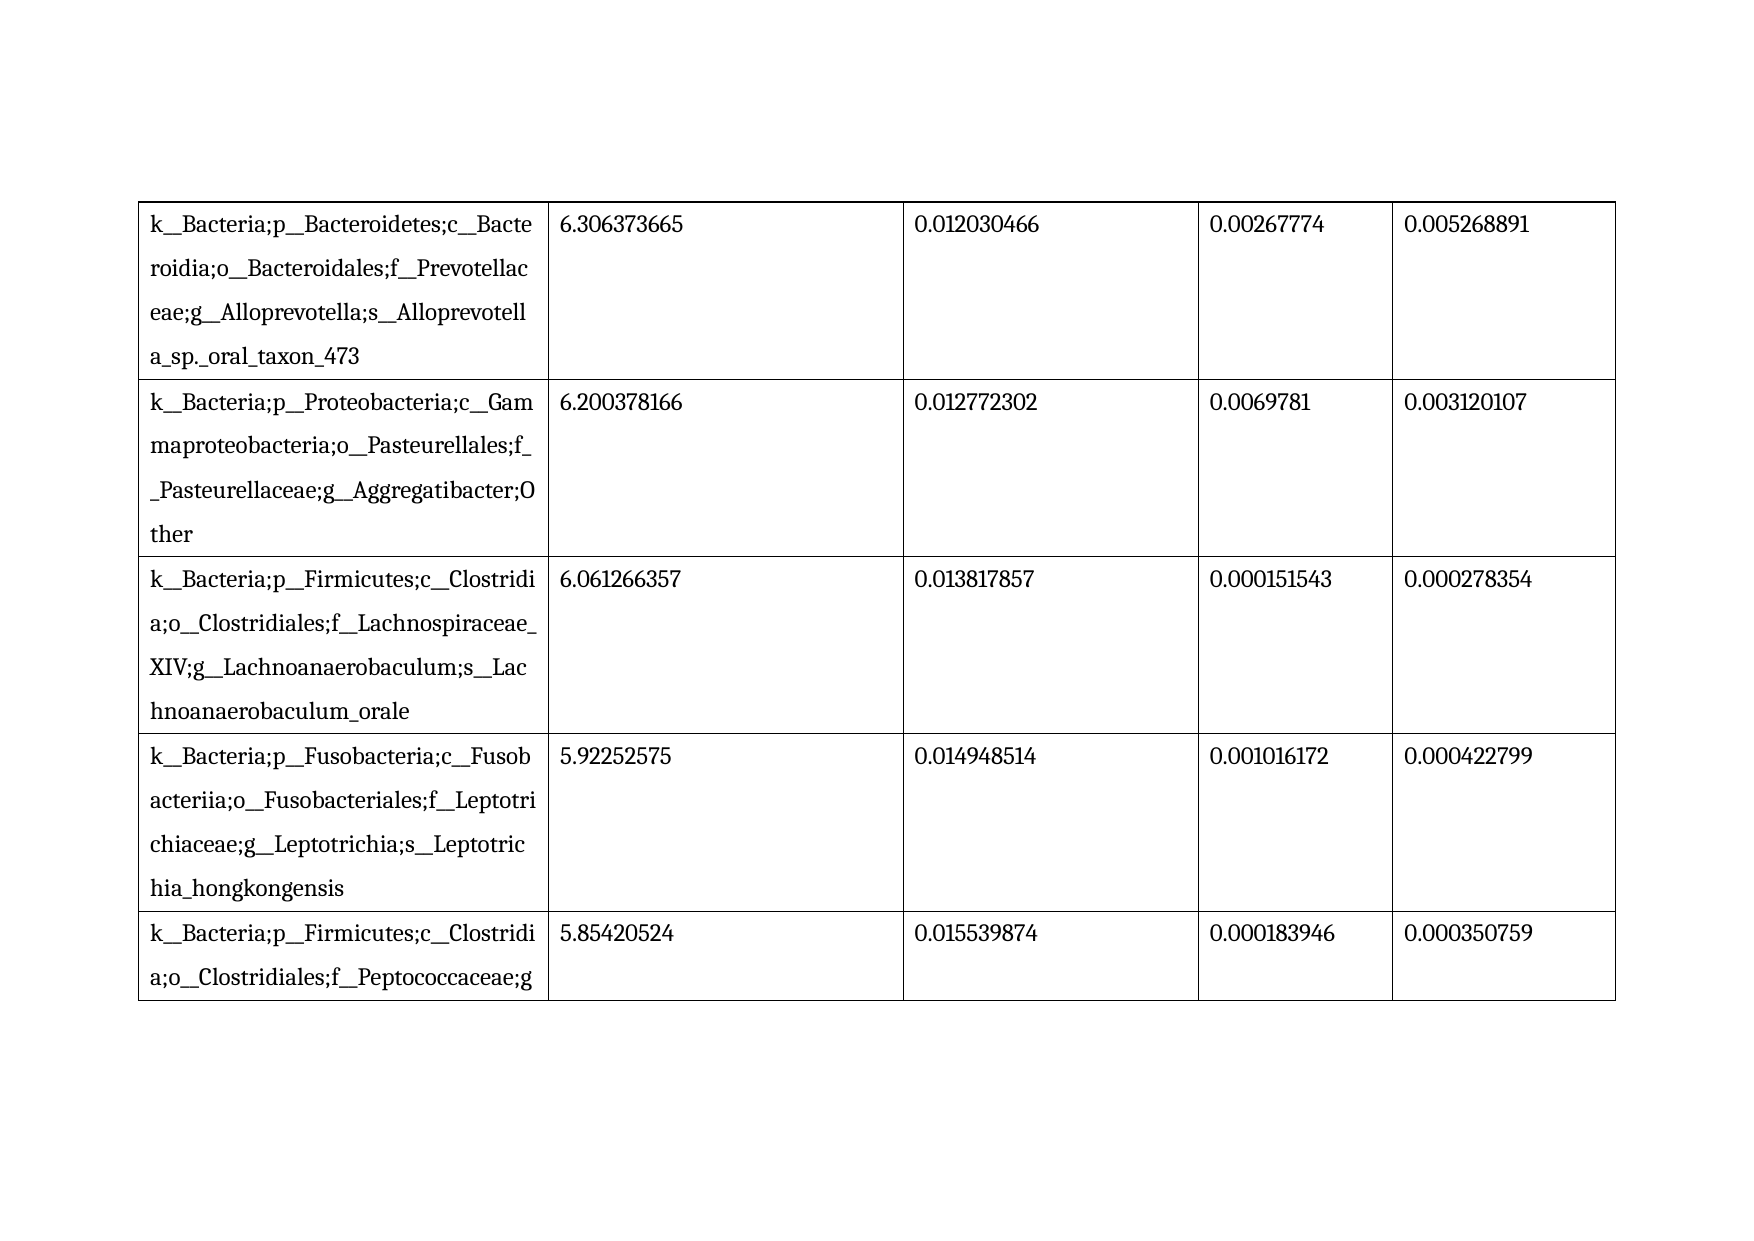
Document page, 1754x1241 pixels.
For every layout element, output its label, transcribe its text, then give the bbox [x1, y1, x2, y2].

table_cell 0.001016172 [1199, 734, 1392, 911]
table_cell 0.012772302 [904, 380, 1198, 556]
table_cell 0.000350759 [1393, 912, 1615, 1000]
table_cell 0.000278354 [1393, 557, 1615, 733]
table_cell 5.92252575 [549, 734, 903, 911]
table_cell 0.0069781 [1199, 380, 1392, 556]
table_cell 5.85420524 [549, 912, 903, 1000]
table_cell 6.200378166 [549, 380, 903, 556]
table_cell 0.00267774 [1199, 203, 1392, 379]
table_cell 0.000422799 [1393, 734, 1615, 911]
table_cell 0.000183946 [1199, 912, 1392, 1000]
table_cell 6.061266357 [549, 557, 903, 733]
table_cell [139, 912, 548, 1000]
table_cell k__Bacteria;p__Fusobacteria;c__Fusobacteriia;o__Fusobacteriales;f__Leptotrichiaceae;g__Leptotrichia;s__Leptotrichia_hongkongensis [139, 734, 548, 911]
table_cell 0.012030466 [904, 203, 1198, 379]
table_cell 6.306373665 [549, 203, 903, 379]
table_cell k__Bacteria;p__Proteobacteria;c__Gammaproteobacteria;o__Pasteurellales;f__Pasteurellaceae;g__Aggregatibacter;Other [139, 380, 548, 556]
table_cell 0.003120107 [1393, 380, 1615, 556]
table_cell 0.000151543 [1199, 557, 1392, 733]
table_cell 0.005268891 [1393, 203, 1615, 379]
table_cell 0.014948514 [904, 734, 1198, 911]
table_cell k__Bacteria;p__Bacteroidetes;c__Bacteroidia;o__Bacteroidales;f__Prevotellaceae;g__Alloprevotella;s__Alloprevotella_sp._oral_taxon_473 [139, 203, 548, 379]
table_cell k__Bacteria;p__Firmicutes;c__Clostridia;o__Clostridiales;f__Lachnospiraceae_XIV;g__Lachnoanaerobaculum;s__Lachnoanaerobaculum_orale [139, 557, 548, 733]
table_cell 0.015539874 [904, 912, 1198, 1000]
table_cell 0.013817857 [904, 557, 1198, 733]
